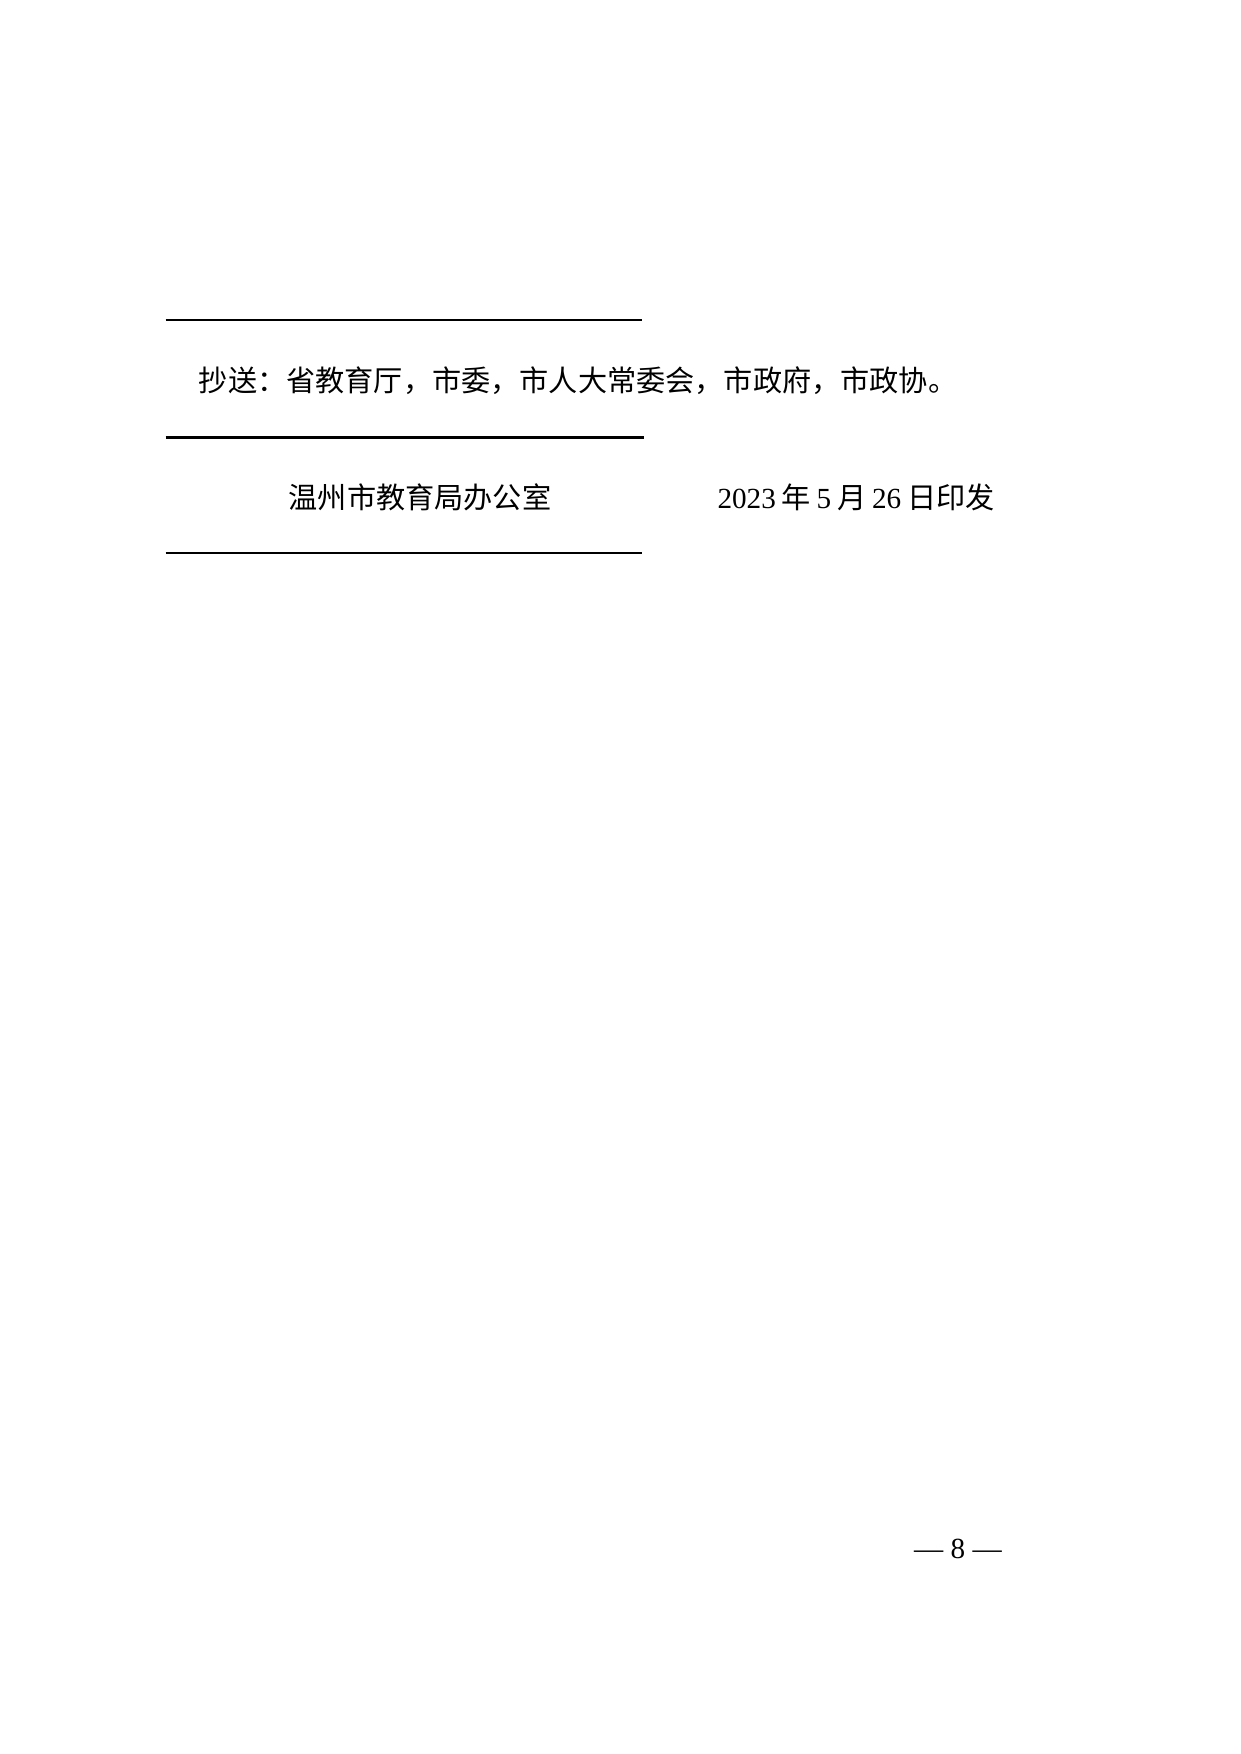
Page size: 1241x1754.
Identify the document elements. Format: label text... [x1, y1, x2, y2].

text 抄送：省教育厅，市委，市人大常委会，市政府，市政协。 [199, 350, 1117, 408]
text 温州市教育局办公室 2023年5月26日印发 [165, 467, 1117, 525]
